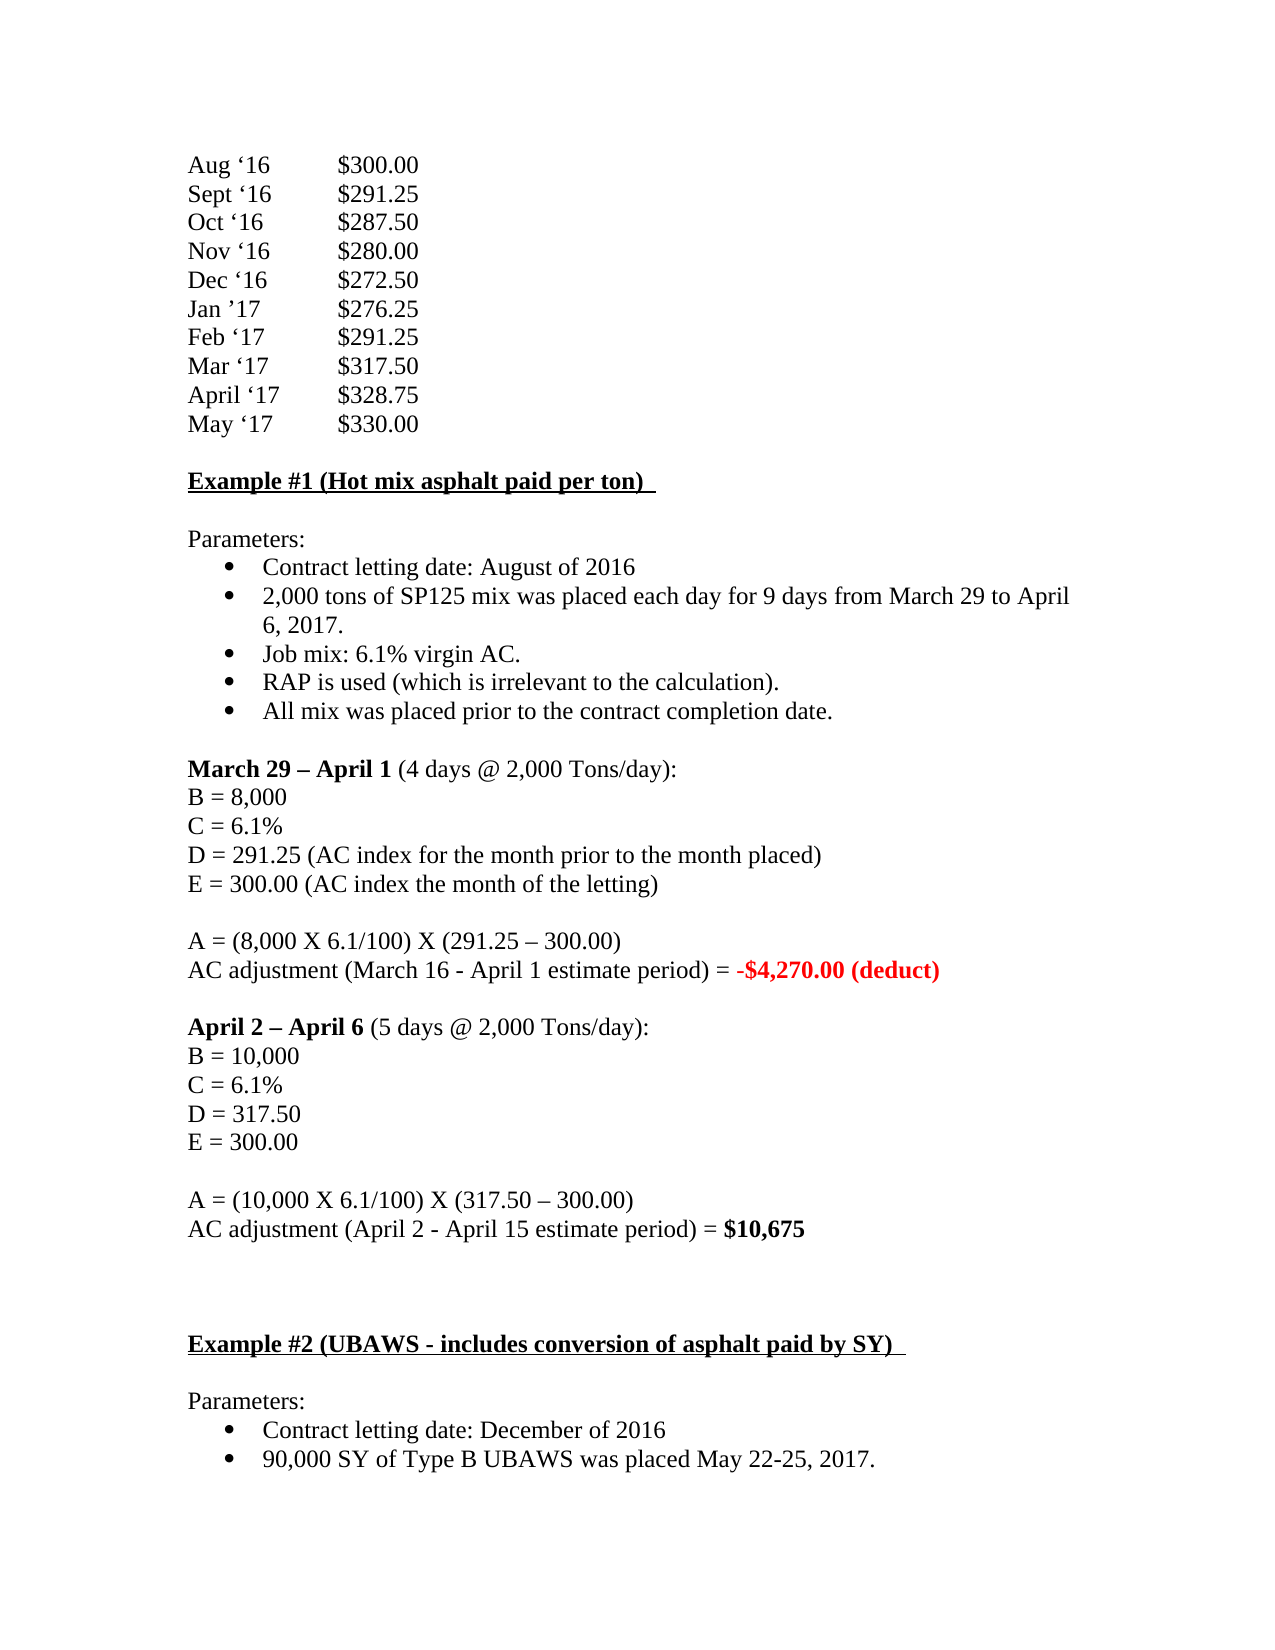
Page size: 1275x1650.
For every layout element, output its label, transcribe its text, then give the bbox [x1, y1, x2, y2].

text C = 6.1% [187, 811, 1087, 840]
text C = 6.1% [187, 1070, 1087, 1099]
text Parameters: [187, 524, 1087, 552]
text April 2 – April 6 (5 days @ 2,000 Tons/day): [187, 1012, 1087, 1041]
text Dec ‘16 $272.50 [187, 265, 1087, 294]
text Nov ‘16 $280.00 [187, 236, 1087, 265]
text Feb ‘17 $291.25 [187, 322, 1087, 351]
text A = (8,000 X 6.1/100) X (291.25 – 300.00) [187, 926, 1087, 955]
text Aug ‘16 $300.00 [187, 150, 1087, 179]
list RAP is used (which is irrelevant to the calculation). [225, 667, 1087, 696]
text March 29 – April 1 (4 days @ 2,000 Tons/day): [187, 754, 1087, 782]
list All mix was placed prior to the contract completion date. [225, 696, 1087, 725]
text D = 291.25 (AC index for the month prior to the month placed) [187, 840, 1087, 869]
text B = 8,000 [187, 782, 1087, 811]
text AC adjustment (March 16 - April 1 estimate period) = -$4,270.00 (deduct) [187, 955, 1087, 984]
list 2,000 tons of SP125 mix was placed each day for 9 days from March 29 to April 6, 2017. [225, 581, 1087, 639]
text Example #2 (UBAWS - includes conversion of asphalt paid by SY) [187, 1329, 1087, 1357]
text May ‘17 $330.00 [187, 409, 1087, 437]
list Contract letting date: August of 2016 [225, 552, 1087, 581]
text Example #1 (Hot mix asphalt paid per ton) [187, 466, 1087, 495]
list Contract letting date: December of 2016 [225, 1415, 1087, 1444]
text Jan ’17 $276.25 [187, 294, 1087, 322]
text D = 317.50 [187, 1099, 1087, 1127]
list 90,000 SY of Type B UBAWS was placed May 22-25, 2017. [225, 1444, 1087, 1472]
list Job mix: 6.1% virgin AC. [225, 639, 1087, 667]
text Oct ‘16 $287.50 [187, 207, 1087, 236]
text A = (10,000 X 6.1/100) X (317.50 – 300.00) [187, 1185, 1087, 1214]
text April ‘17 $328.75 [187, 380, 1087, 409]
text Sept ‘16 $291.25 [187, 179, 1087, 207]
text B = 10,000 [187, 1041, 1087, 1070]
text Mar ‘17 $317.50 [187, 351, 1087, 380]
text Parameters: [187, 1386, 1087, 1415]
text E = 300.00 (AC index the month of the letting) [187, 869, 1087, 897]
text E = 300.00 [187, 1127, 1087, 1156]
text AC adjustment (April 2 - April 15 estimate period) = $10,675 [187, 1214, 1087, 1242]
